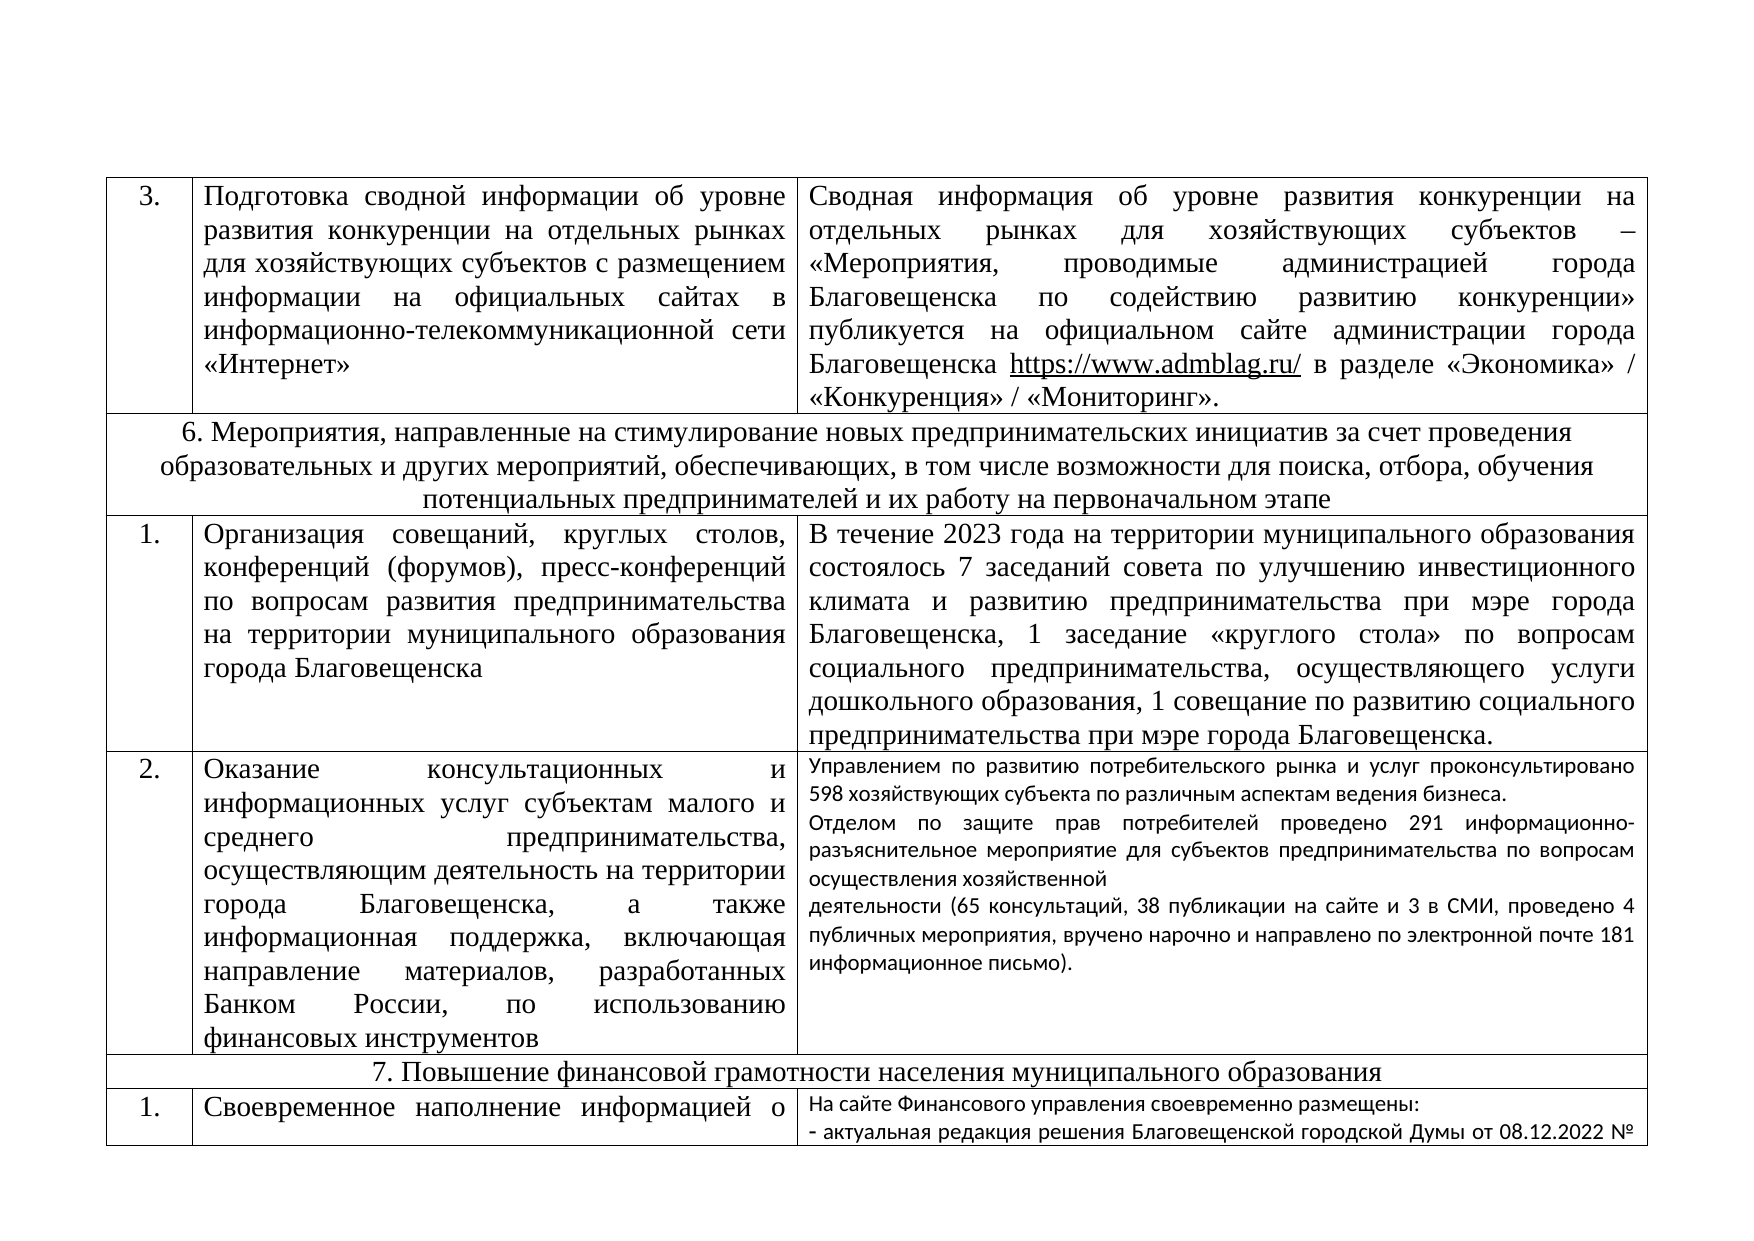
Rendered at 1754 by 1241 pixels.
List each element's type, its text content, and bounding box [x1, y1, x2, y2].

table_cell Сводная информация об уровне развития конкуренции на отдельных рынках для хозяйствующих субъектов – «Мероприятия, проводимые администрацией города Благовещенска по содействию развитию конкуренции» публикуется на официальном сайте администрации города Благовещенска https://www.admblag.ru/ в разделе «Экономика» / «Конкуренция» / «Мониторинг». [798, 178, 1647, 413]
table_cell Организация совещаний, круглых столов, конференций (форумов), пресс-конференций по вопросам развития предпринимательства на территории муниципального образования города Благовещенска [193, 516, 797, 751]
table_cell 1. [107, 516, 192, 751]
table_cell 2. [107, 752, 192, 1053]
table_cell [193, 1089, 797, 1145]
table_cell 7. Повышение финансовой грамотности населения муниципального образования [107, 1055, 1647, 1088]
table_cell Управлением по развитию потребительского рынка и услуг проконсультировано 598 хозяйствующих субъекта по различным аспектам ведения бизнеса. Отделом по защите прав потребителей проведено 291 информационно-разъяснительное мероприятие для субъектов предпринимательства по вопросам осуществления хозяйственной деятельности (65 консультаций, 38 публикации на сайте и 3 в СМИ, проведено 4 публичных мероприятия, вручено нарочно и направлено по электронной почте 181 информационное письмо). [798, 752, 1647, 1053]
table_cell 1. [107, 1089, 192, 1145]
table_cell 3. [107, 178, 192, 413]
table_cell Подготовка сводной информации об уровне развития конкуренции на отдельных рынках для хозяйствующих субъектов с размещением информации на официальных сайтах в информационно-телекоммуникационной сети «Интернет» [193, 178, 797, 413]
table_cell В течение 2023 года на территории муниципального образования состоялось 7 заседаний совета по улучшению инвестиционного климата и развитию предпринимательства при мэре города Благовещенска, 1 заседание «круглого стола» по вопросам социального предпринимательства, осуществляющего услуги дошкольного образования, 1 совещание по развитию социального предпринимательства при мэре города Благовещенска. [798, 516, 1647, 751]
table_cell 6. Мероприятия, направленные на стимулирование новых предпринимательских инициатив за счет проведения образовательных и других мероприятий, обеспечивающих, в том числе возможности для поиска, отбора, обучения потенциальных предпринимателей и их работу на первоначальном этапе [107, 414, 1647, 515]
table_cell Оказание консультационных и информационных услуг субъектам малого и среднего предпринимательства, осуществляющим деятельность на территории города Благовещенска, а также информационная поддержка, включающая направление материалов, разработанных Банком России, по использованию финансовых инструментов [193, 752, 797, 1053]
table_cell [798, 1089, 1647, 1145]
